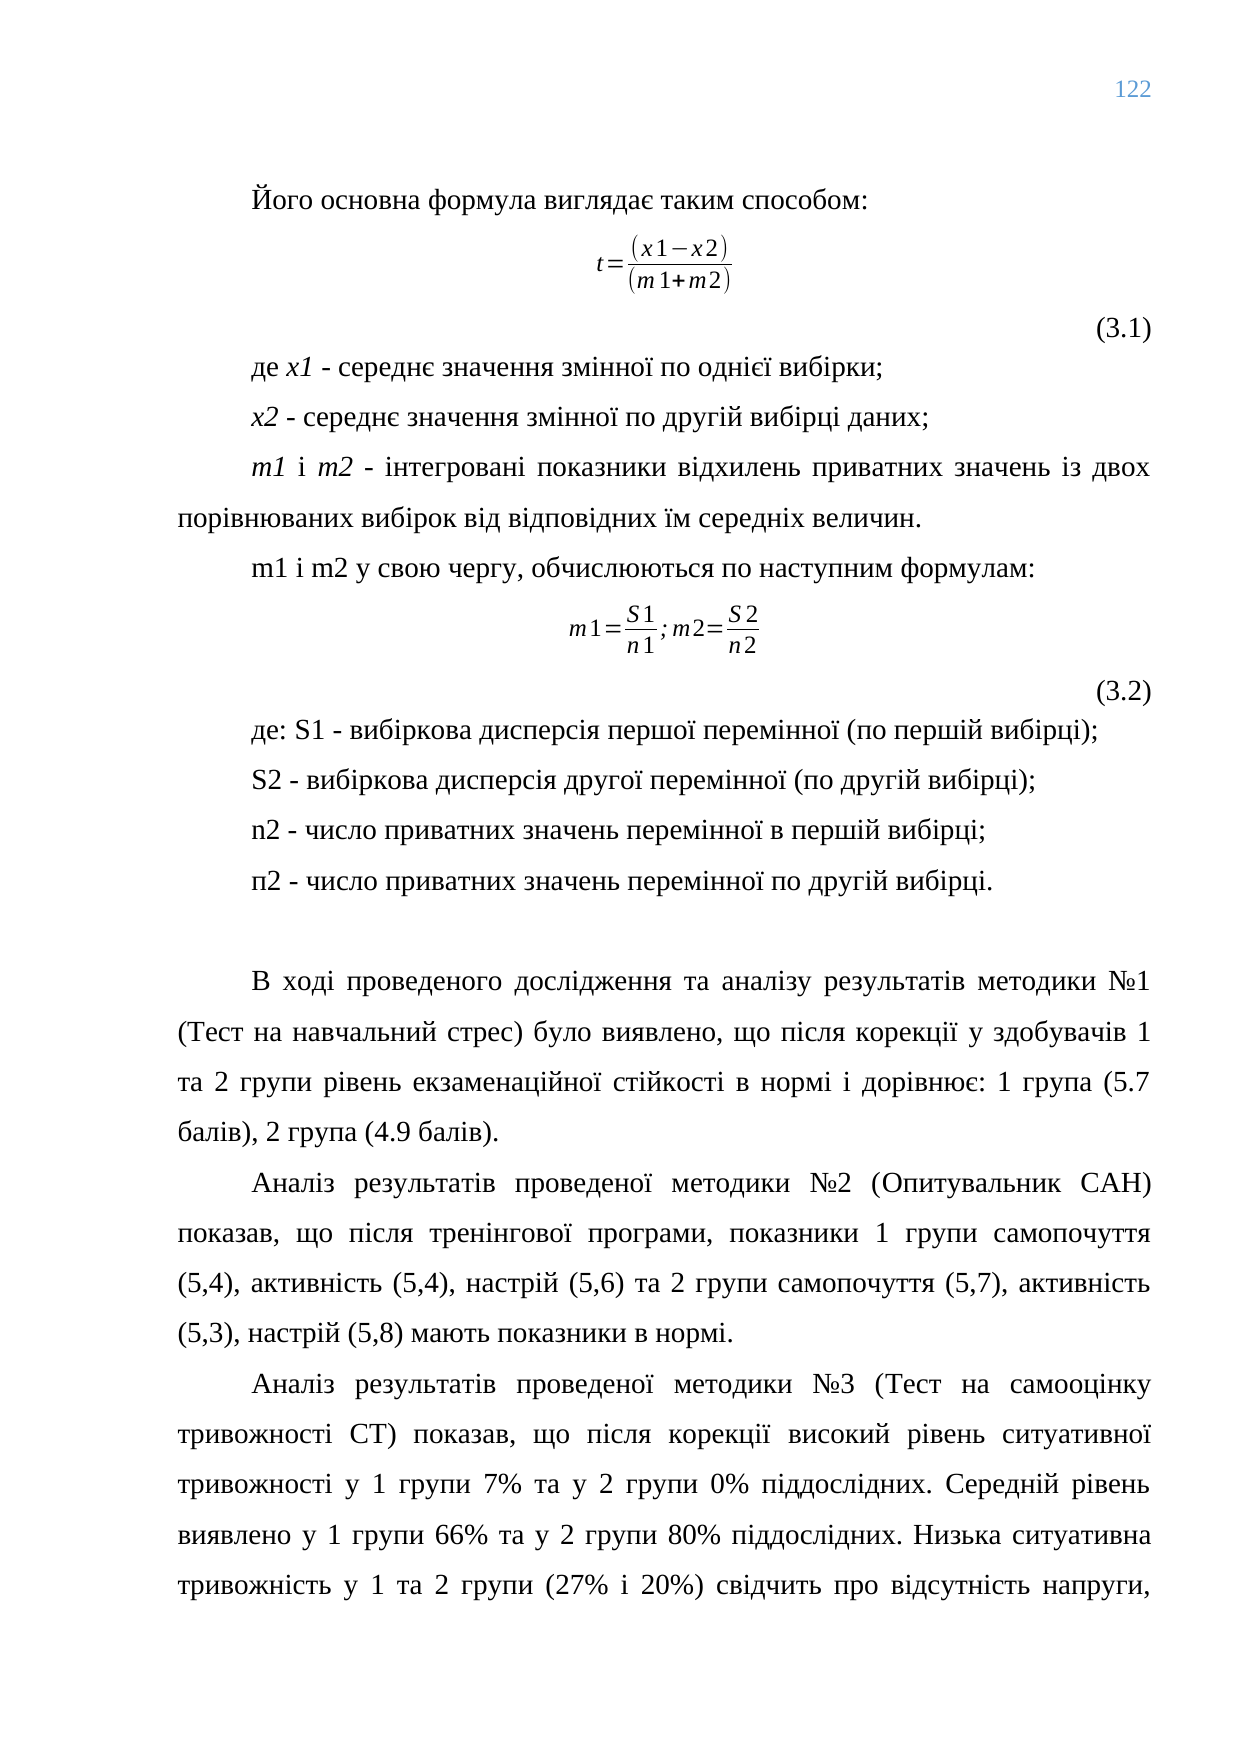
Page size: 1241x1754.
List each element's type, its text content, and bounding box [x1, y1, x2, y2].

text п2 - число приватних значень перемінної по другій вибірці. [177, 863, 1152, 896]
text де: S1 - вибіркова дисперсія першої перемінної (по першій вибірці); [177, 712, 1152, 745]
text (3.2) [177, 673, 1152, 707]
text (3.1) [177, 310, 1152, 344]
text х2 - середнє значення змінної по другій вибірці даних; [177, 399, 1152, 433]
text n2 - число приватних значень перемінної в першій вибірці; [177, 812, 1152, 846]
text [177, 1366, 1152, 1601]
text Його основна формула виглядає таким способом: [177, 182, 1152, 216]
text S2 - вибіркова дисперсія другої перемінної (по другій вибірці); [177, 762, 1152, 796]
text Аналіз результатів проведеної методики №2 (Опитувальник САН) показав, що після тренінгової програми, показники 1 групи самопочуття (5,4), активність (5,4), настрій (5,6) та 2 групи самопочуття (5,7), активність (5,3), настрій (5,8) мають показники в нормі. [177, 1165, 1152, 1349]
text де х1 - середнє значення змінної по однієї вибірки; [177, 349, 1152, 382]
text В ході проведеного дослідження та аналізу результатів методики №1 (Тест на навчальний стрес) було виявлено, що після корекції у здобувачів 1 та 2 групи рівень екзаменаційної стійкості в нормі і дорівнює: 1 група (5.7 балів), 2 група (4.9 балів). [177, 963, 1152, 1148]
text m1 і m2 у свою чергу, обчислюються по наступним формулам: [177, 550, 1152, 584]
text m1 і m2 - інтегровані показники відхилень приватних значень із двох порівнюваних вибірок від відповідних їм середніх величин. [177, 449, 1152, 533]
